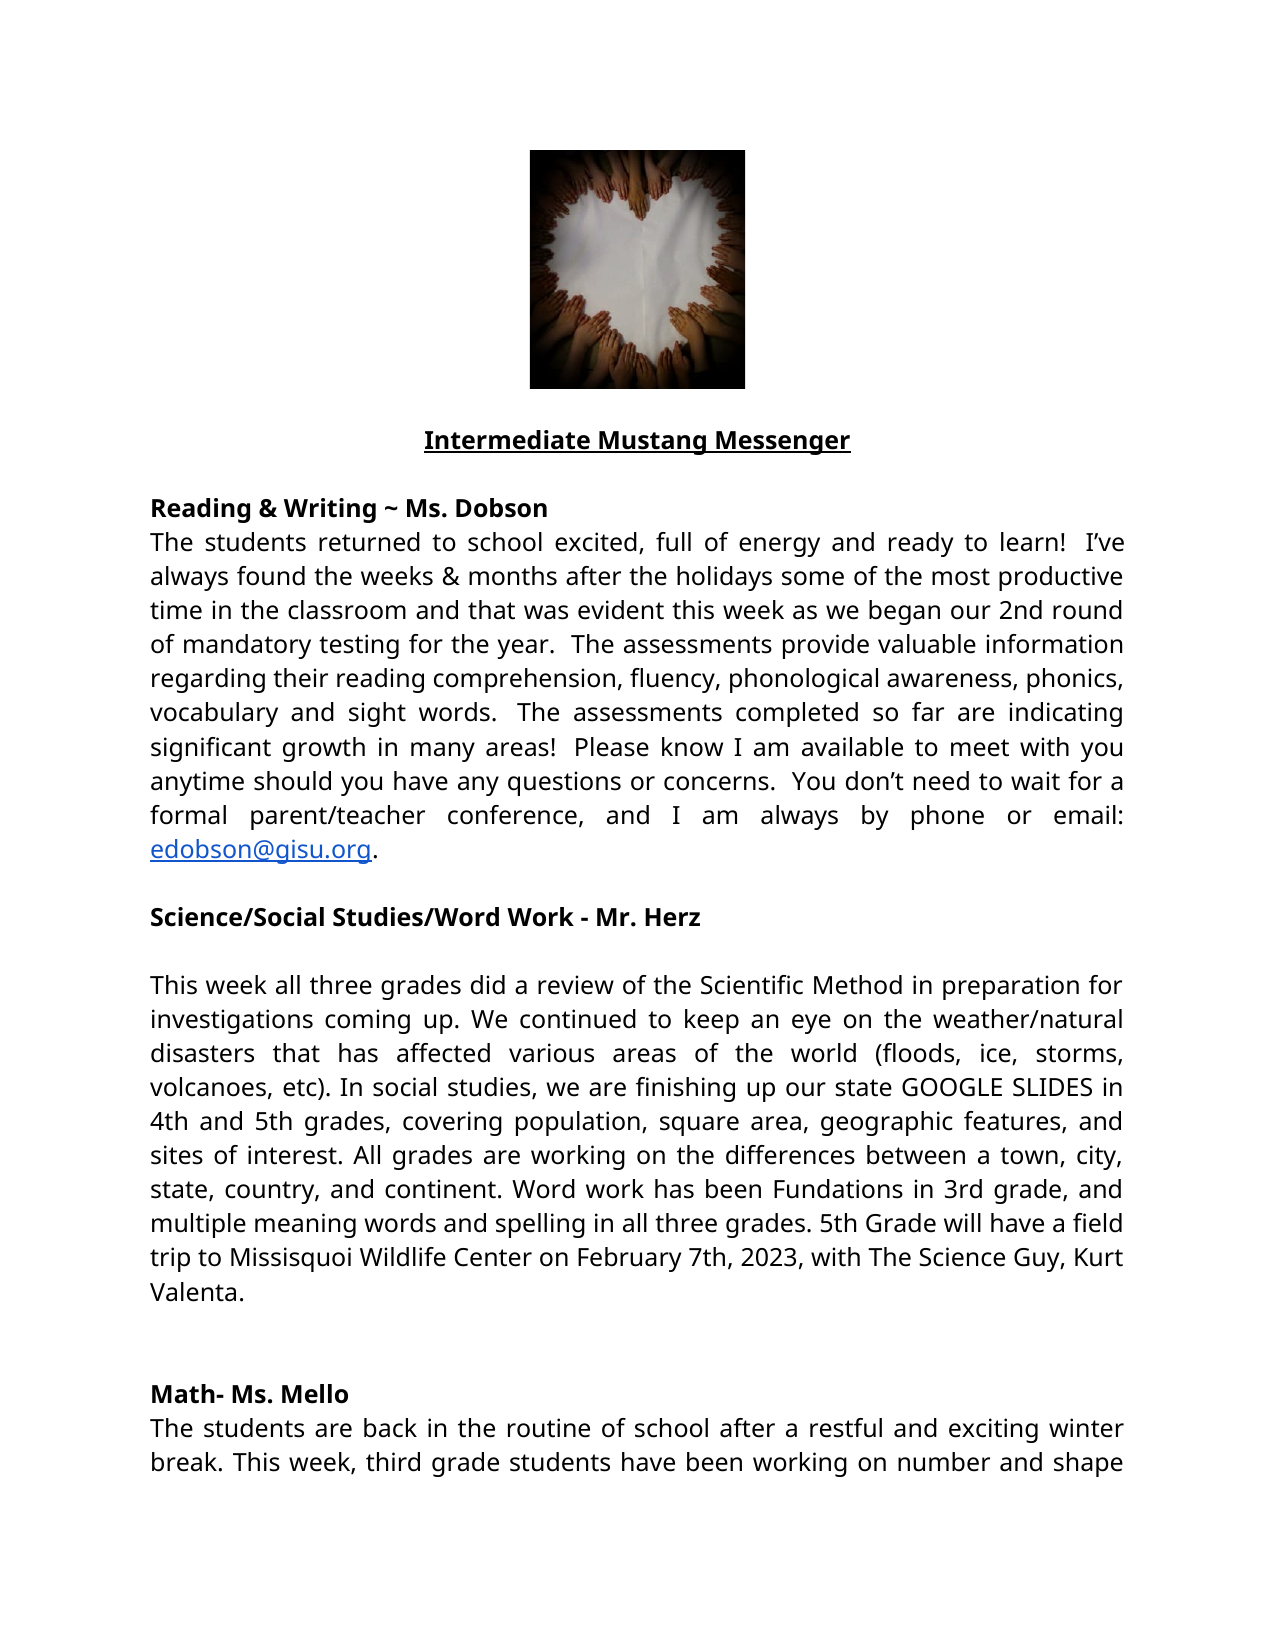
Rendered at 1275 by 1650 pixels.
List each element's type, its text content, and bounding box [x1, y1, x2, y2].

text Reading & Writing ~ Ms. Dobson [150, 491, 1125, 525]
text Science/Social Studies/Word Work - Mr. Herz [150, 899, 1125, 933]
text The students returned to school excited, full of energy and ready to learn! I’ve always found the weeks & months after the holidays some of the most productive time in the classroom and that was evident this week as we began our 2nd round of mandatory testing for the year. The assessments provide valuable information regarding their reading comprehension, fluency, phonological awareness, phonics, vocabulary and sight words. The assessments completed so far are indicating significant growth in many areas! Please know I am available to meet with you anytime should you have any questions or concerns. You don’t need to wait for a formal parent/teacher conference, and I am always by phone or email: edobson@gisu.org. [150, 525, 1125, 865]
picture [529, 150, 746, 389]
text Math- Ms. Mello [150, 1376, 1125, 1410]
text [150, 1410, 1125, 1478]
text Intermediate Mustang Messenger [150, 423, 1125, 457]
text This week all three grades did a review of the Scientific Method in preparation for investigations coming up. We continued to keep an eye on the weather/natural disasters that has affected various areas of the world (floods, ice, storms, volcanoes, etc). In social studies, we are finishing up our state GOOGLE SLIDES in 4th and 5th grades, covering population, square area, geographic features, and sites of interest. All grades are working on the differences between a town, city, state, country, and continent. Word work has been Fundations in 3rd grade, and multiple meaning words and spelling in all three grades. 5th Grade will have a field trip to Missisquoi Wildlife Center on February 7th, 2023, with The Science Guy, Kurt Valenta. [150, 968, 1125, 1308]
